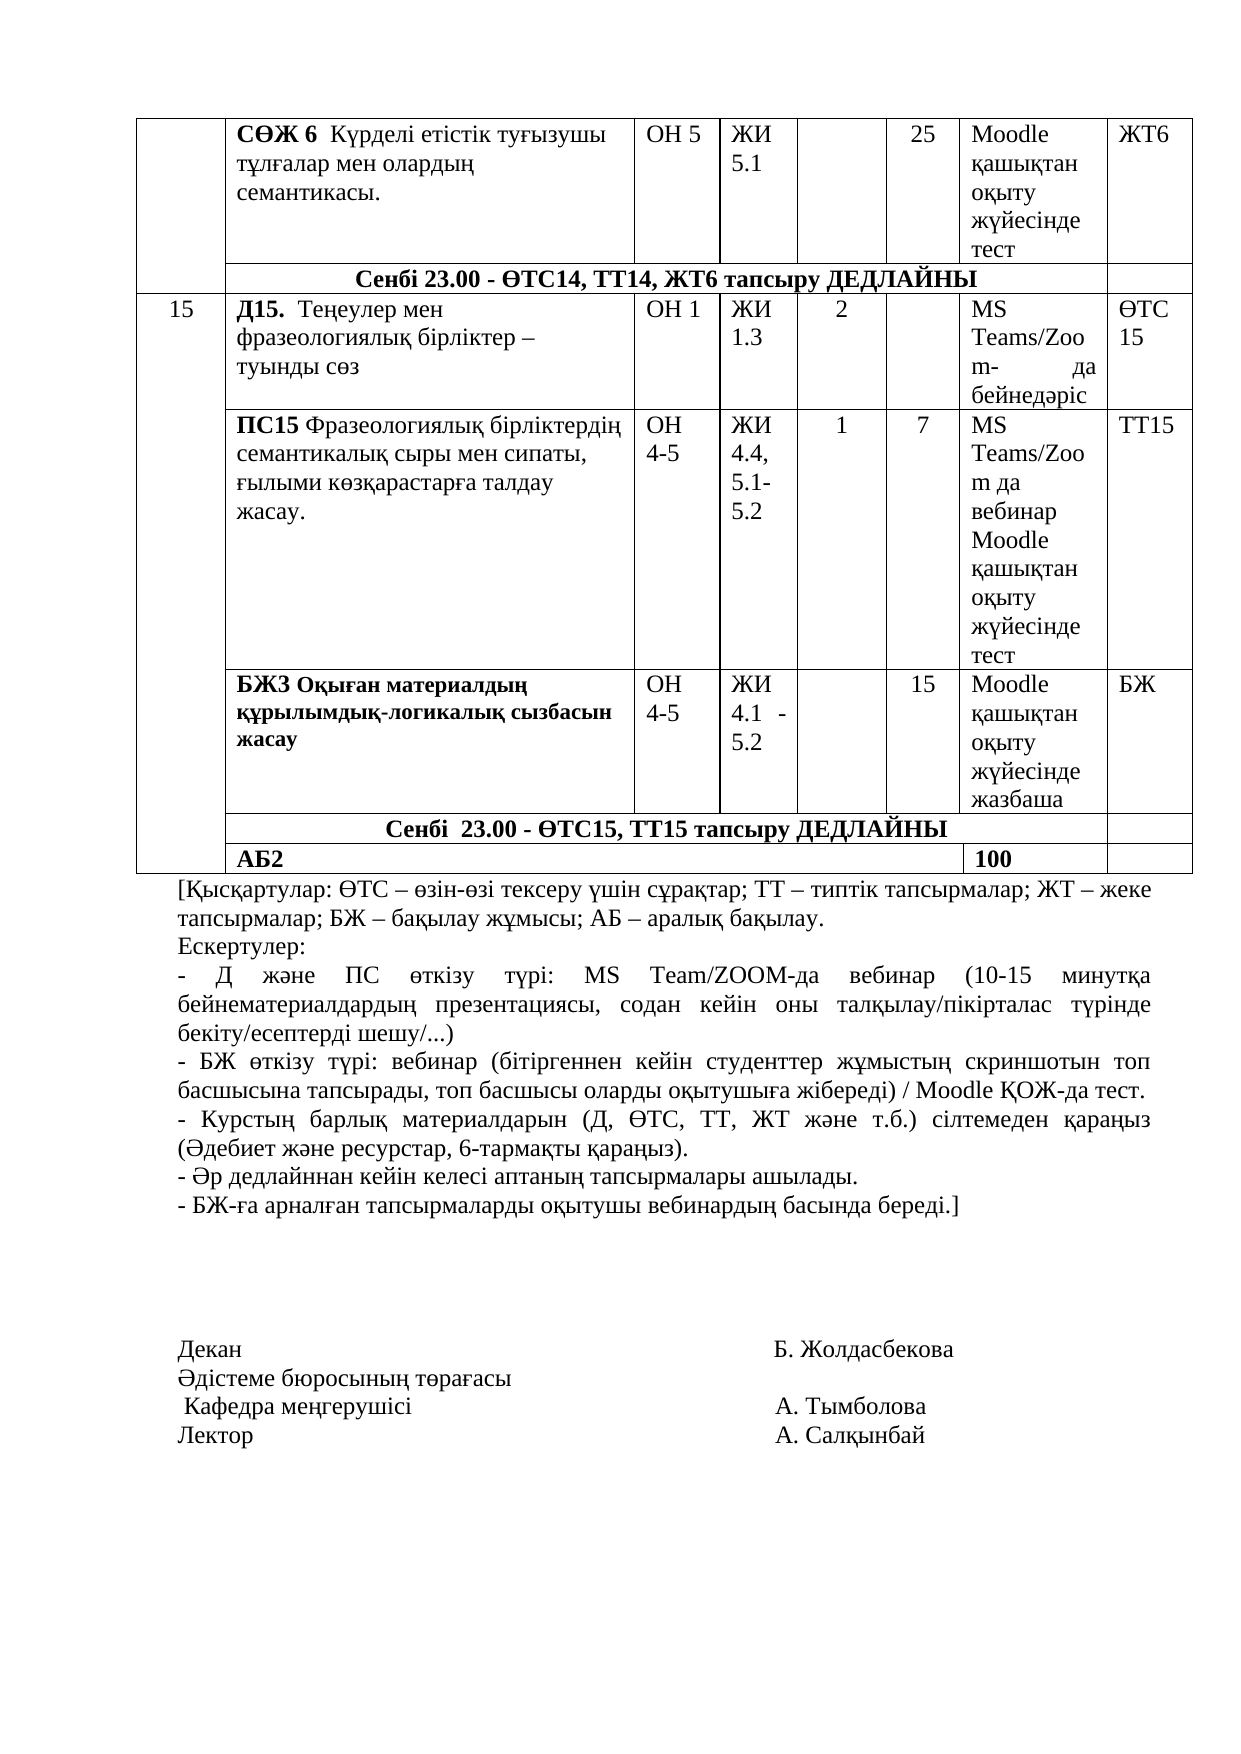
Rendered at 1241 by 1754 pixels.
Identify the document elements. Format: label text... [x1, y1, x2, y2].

table_cell [798, 670, 886, 813]
table_cell 25 [887, 119, 959, 263]
table_cell 7 [887, 410, 959, 668]
table_cell Сенбі 23.00 - ӨТС14, ТТ14, ЖТ6 тапсыру ДЕДЛАЙНЫ [226, 264, 1107, 293]
table_cell 2 [798, 294, 886, 409]
table_cell [798, 119, 886, 263]
table_cell ЖТ6 [1108, 119, 1192, 263]
table_cell [887, 294, 959, 409]
table_cell ОН 5 [635, 119, 719, 263]
table_cell ТТ15 [1108, 410, 1192, 668]
text [Қысқартулар: ӨТС – өзін-өзі тексеру үшін сұрақтар; ТТ – типтік тапсырмалар; ЖТ – жеке тапсырмалар; БЖ – бақылау жұмысы; АБ – аралық бақылау. [177, 874, 1152, 931]
table_cell ОН 1 [635, 294, 719, 409]
table_cell БЖ [1108, 670, 1192, 813]
table_cell 100 [964, 844, 1107, 873]
table_cell Moodlе қашықтан оқыту жүйесінде тест [960, 119, 1107, 263]
table_cell Д15. Теңеулер мен фразеологиялық бірліктер – туынды сөз [226, 294, 634, 409]
table_cell ЖИ 1.3 [721, 294, 797, 409]
table_cell АБ2 [226, 844, 963, 873]
table_cell [1108, 814, 1192, 843]
text - БЖ өткізу түрі: вебинар (бітіргеннен кейін студенттер жұмыстың скриншотын топ басшысына тапсырады, топ басшысы оларды оқытушыға жібереді) / Moodle ҚОЖ-да тест. [177, 1046, 1152, 1104]
text Декан Б. Жолдасбекова [177, 1334, 1152, 1363]
table_cell 15 [137, 294, 225, 873]
table_cell 15 [887, 670, 959, 813]
table_cell ЖИ 4.4, 5.1-5.2 [721, 410, 797, 668]
table_cell ОН 4-5 [635, 670, 719, 813]
text Ескертулер: [177, 931, 1152, 960]
text - БЖ-ға арналған тапсырмаларды оқытушы вебинардың басында береді.] [177, 1190, 1152, 1219]
table_cell ЖИ 5.1 [721, 119, 797, 263]
table_cell Сенбі 23.00 - ӨТС15, ТТ15 тапсыру ДЕДЛАЙНЫ [226, 814, 1107, 843]
text - Курстың барлық материалдарын (Д, ӨТС, ТТ, ЖТ және т.б.) сілтемеден қараңыз (Әдебиет және ресурстар, 6-тармақты қараңыз). [177, 1104, 1152, 1161]
table_cell БЖ3 Оқыған материалдың құрылымдық-логикалық сызбасын жасау [226, 670, 634, 813]
table_cell MS Teams/Zoom- да бейнедәріс [960, 294, 1107, 409]
text Лектор А. Салқынбай [177, 1420, 1152, 1449]
table_cell ӨТС 15 [1108, 294, 1192, 409]
table_cell ОН 4-5 [635, 410, 719, 668]
text - Д және ПС өткізу түрі: MS Team/ZOOM-да вебинар (10-15 минутқа бейнематериалдардың презентациясы, содан кейін оны талқылау/пікірталас түрінде бекіту/есептерді шешу/...) [177, 960, 1152, 1046]
table_cell Moodlе қашықтан оқыту жүйесінде жазбаша [960, 670, 1107, 813]
table_cell СӨЖ 6 Күрделі етістік туғызушы тұлғалар мен олардың семантикасы. [226, 119, 634, 263]
text Кафедра меңгерушісі А. Тымболова [177, 1391, 1152, 1420]
table_cell MS Teams/Zoom да вебинар Moodlе қашықтан оқыту жүйесінде тест [960, 410, 1107, 668]
table_cell [1108, 844, 1192, 873]
table_cell 1 [798, 410, 886, 668]
text - Әр дедлайннан кейін келесі аптаның тапсырмалары ашылады. [177, 1161, 1152, 1190]
text Әдістеме бюросының төрағасы [177, 1363, 1152, 1391]
table_cell ПС15 Фразеологиялық бірліктердің семантикалық сыры мен сипаты, ғылыми көзқарастарға талдау жасау. [226, 410, 634, 668]
table_cell [1108, 264, 1192, 293]
table_cell ЖИ 4.1 - 5.2 [721, 670, 797, 813]
